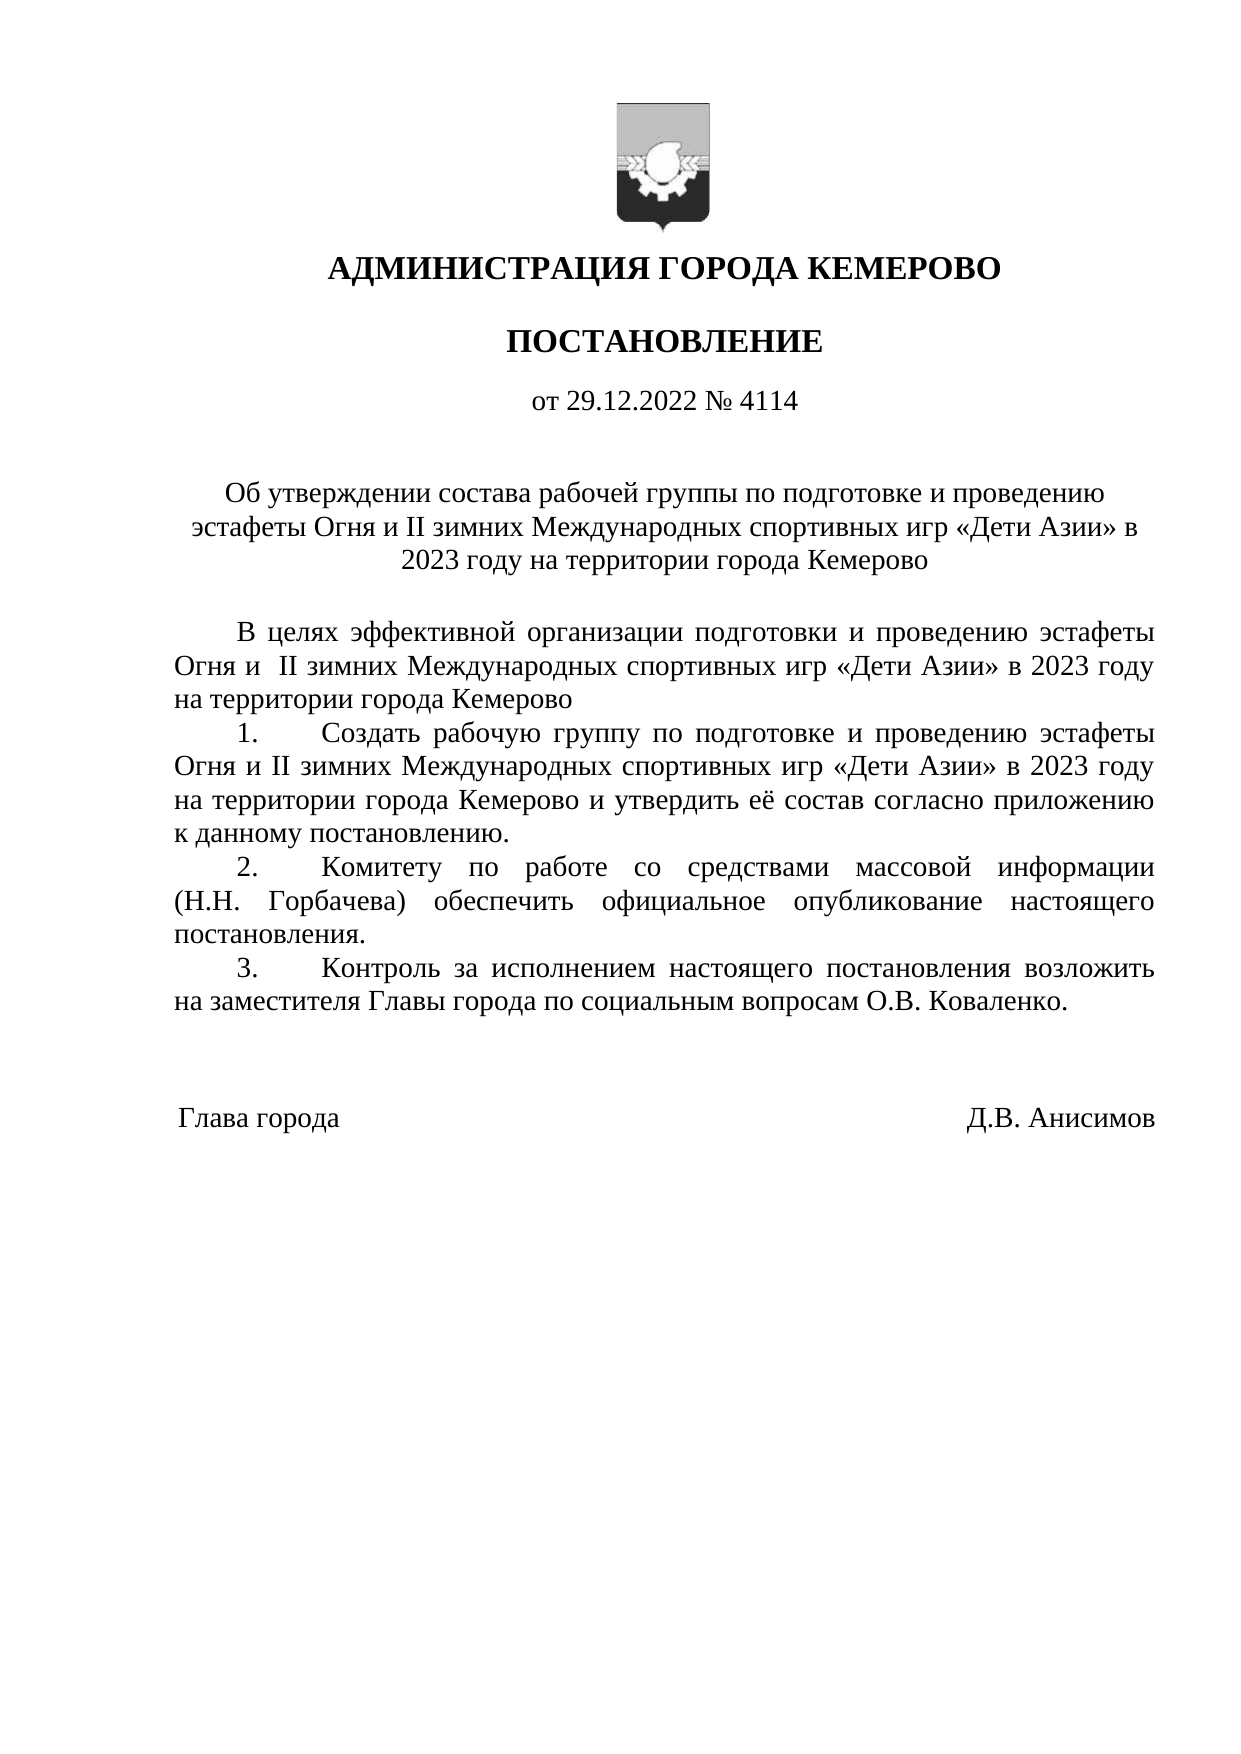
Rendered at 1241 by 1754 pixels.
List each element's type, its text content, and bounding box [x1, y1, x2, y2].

text ПОСТАНОВЛЕНИЕ [174, 326, 1156, 359]
text от 29.12.2022 № 4114 [174, 387, 1156, 416]
text Об утверждении состава рабочей группы по подготовке и проведению эстафеты Огня и II зимних Международных спортивных игр «Дети Азии» в 2023 году на территории города Кемерово [174, 475, 1156, 576]
text АДМИНИСТРАЦИЯ ГОРОДА КЕМЕРОВО [174, 253, 1156, 286]
list Комитету по работе со средствами массовой информации (Н.Н. Горбачева) обеспечить официальное опубликование настоящего постановления. [174, 849, 1156, 950]
list Создать рабочую группу по подготовке и проведению эстафеты Огня и II зимних Международных спортивных игр «Дети Азии» в 2023 году на территории города Кемерово и утвердить её состав согласно приложению к данному постановлению. [174, 715, 1156, 849]
list Контроль за исполнением настоящего постановления возложить на заместителя Главы города по социальным вопросам О.В. Коваленко. [174, 950, 1156, 1017]
picture [616, 103, 710, 233]
text Глава города Д.В. Анисимов [174, 1104, 1156, 1133]
text В целях эффективной организации подготовки и проведению эстафеты Огня и II зимних Международных спортивных игр «Дети Азии» в 2023 году на территории города Кемерово [174, 614, 1156, 715]
